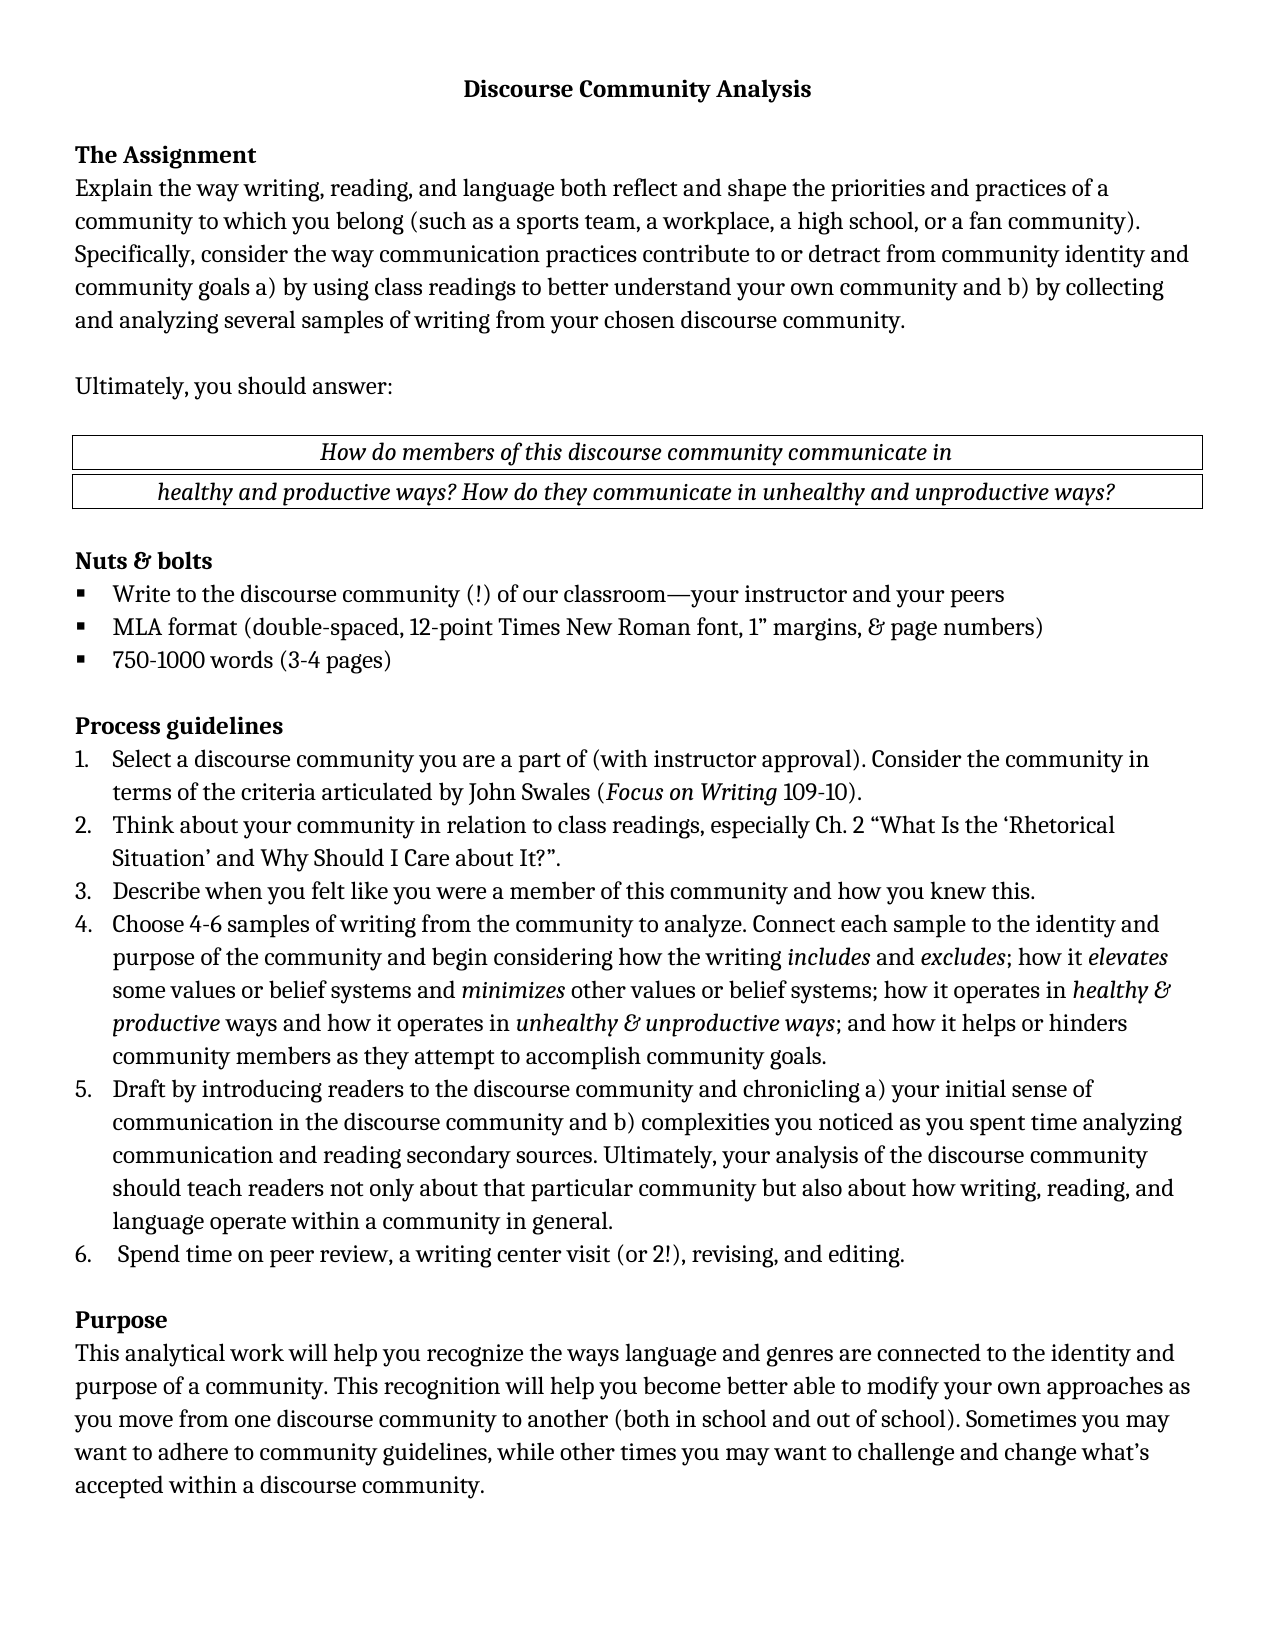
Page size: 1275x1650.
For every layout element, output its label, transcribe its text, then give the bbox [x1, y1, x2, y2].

text How do members of this discourse community communicate in [73, 436, 1202, 469]
text Explain the way writing, reading, and language both reflect and shape the priorities and practices of a community to which you belong (such as a sports team, a workplace, a high school, or a fan community). Specifically, consider the way communication practices contribute to or detract from community identity and community goals a) by using class readings to better understand your own community and b) by collecting and analyzing several samples of writing from your chosen discourse community. [75, 174, 1200, 335]
list Describe when you felt like you were a member of this community and how you knew this. [75, 877, 1200, 906]
list MLA format (double-spaced, 12-point Times New Roman font, 1” margins, & page numbers) [75, 613, 1200, 641]
list Write to the discourse community (!) of our classroom—your instructor and your peers [75, 579, 1200, 608]
text Discourse Community Analysis [75, 75, 1200, 104]
text Process guidelines [75, 712, 1200, 740]
text The Assignment [75, 141, 1200, 170]
list Think about your community in relation to class readings, especially Ch. 2 “What Is the ‘Rhetorical Situation’ and Why Should I Care about It?”. [75, 811, 1200, 872]
text Purpose [75, 1306, 1200, 1335]
list Choose 4-6 samples of writing from the community to analyze. Connect each sample to the identity and purpose of the community and begin considering how the writing includes and excludes; how it elevates some values or belief systems and minimizes other values or belief systems; how it operates in healthy & productive ways and how it operates in unhealthy & unproductive ways; and how it helps or hinders community members as they attempt to accomplish community goals. [75, 910, 1200, 1071]
text Nuts & bolts [75, 547, 1200, 575]
text Ultimately, you should answer: [75, 372, 1200, 431]
list Draft by introducing readers to the discourse community and chronicling a) your initial sense of communication in the discourse community and b) complexities you noticed as you spent time analyzing communication and reading secondary sources. Ultimately, your analysis of the discourse community should teach readers not only about that particular community but also about how writing, reading, and language operate within a community in general. [75, 1075, 1200, 1236]
text healthy and productive ways? How do they communicate in unhealthy and unproductive ways? [73, 475, 1202, 508]
list 750-1000 words (3-4 pages) [75, 646, 1200, 674]
list Select a discourse community you are a part of (with instructor approval). Consider the community in terms of the criteria articulated by John Swales (Focus on Writing 109-10). [75, 745, 1200, 806]
text This analytical work will help you recognize the ways language and genres are connected to the identity and purpose of a community. This recognition will help you become better able to modify your own approaches as you move from one discourse community to another (both in school and out of school). Sometimes you may want to adhere to community guidelines, while other times you may want to challenge and change what’s accepted within a discourse community. [75, 1339, 1200, 1500]
list Spend time on peer review, a writing center visit (or 2!), revising, and editing. [75, 1240, 1200, 1269]
